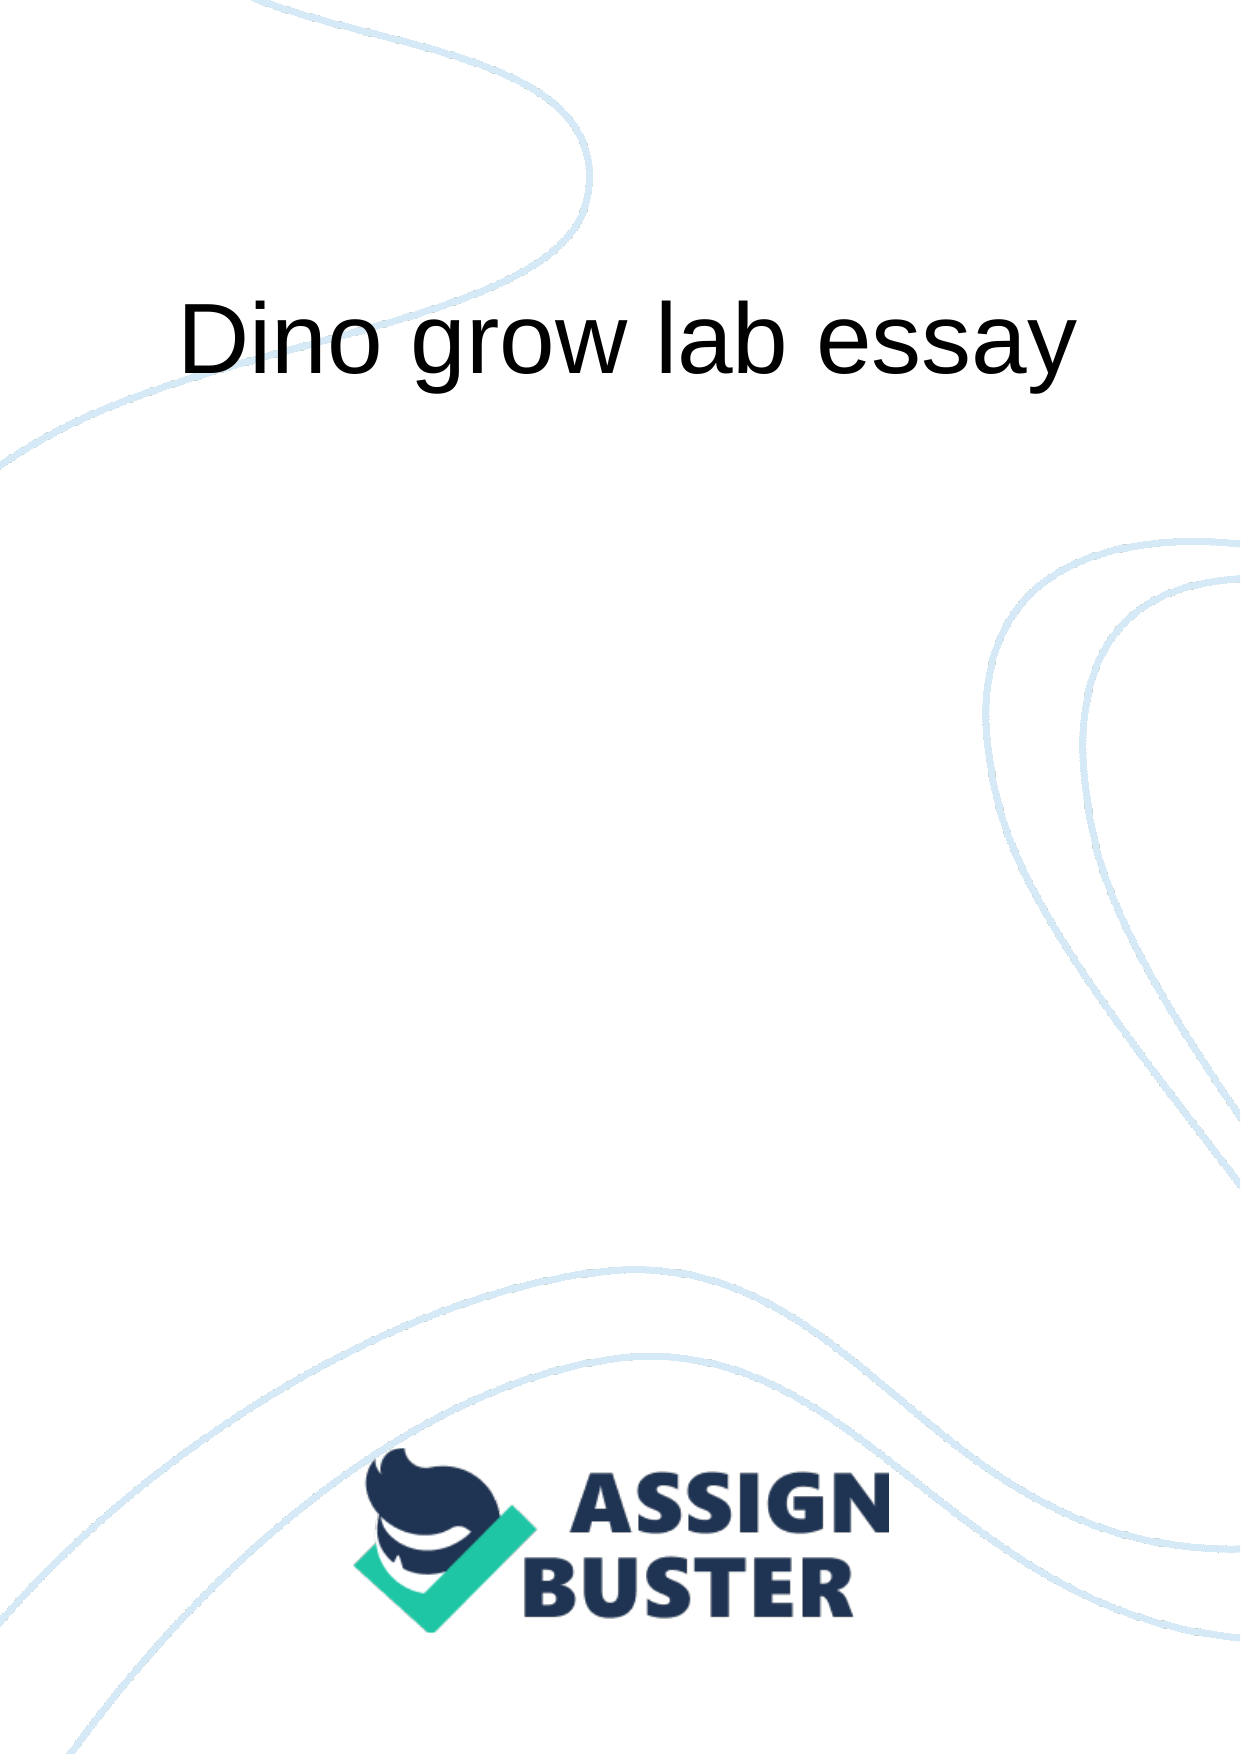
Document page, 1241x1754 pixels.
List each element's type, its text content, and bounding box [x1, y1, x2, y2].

picture [0, 0, 1241, 1754]
subtitle Dino grow lab essay [177, 279, 1152, 394]
